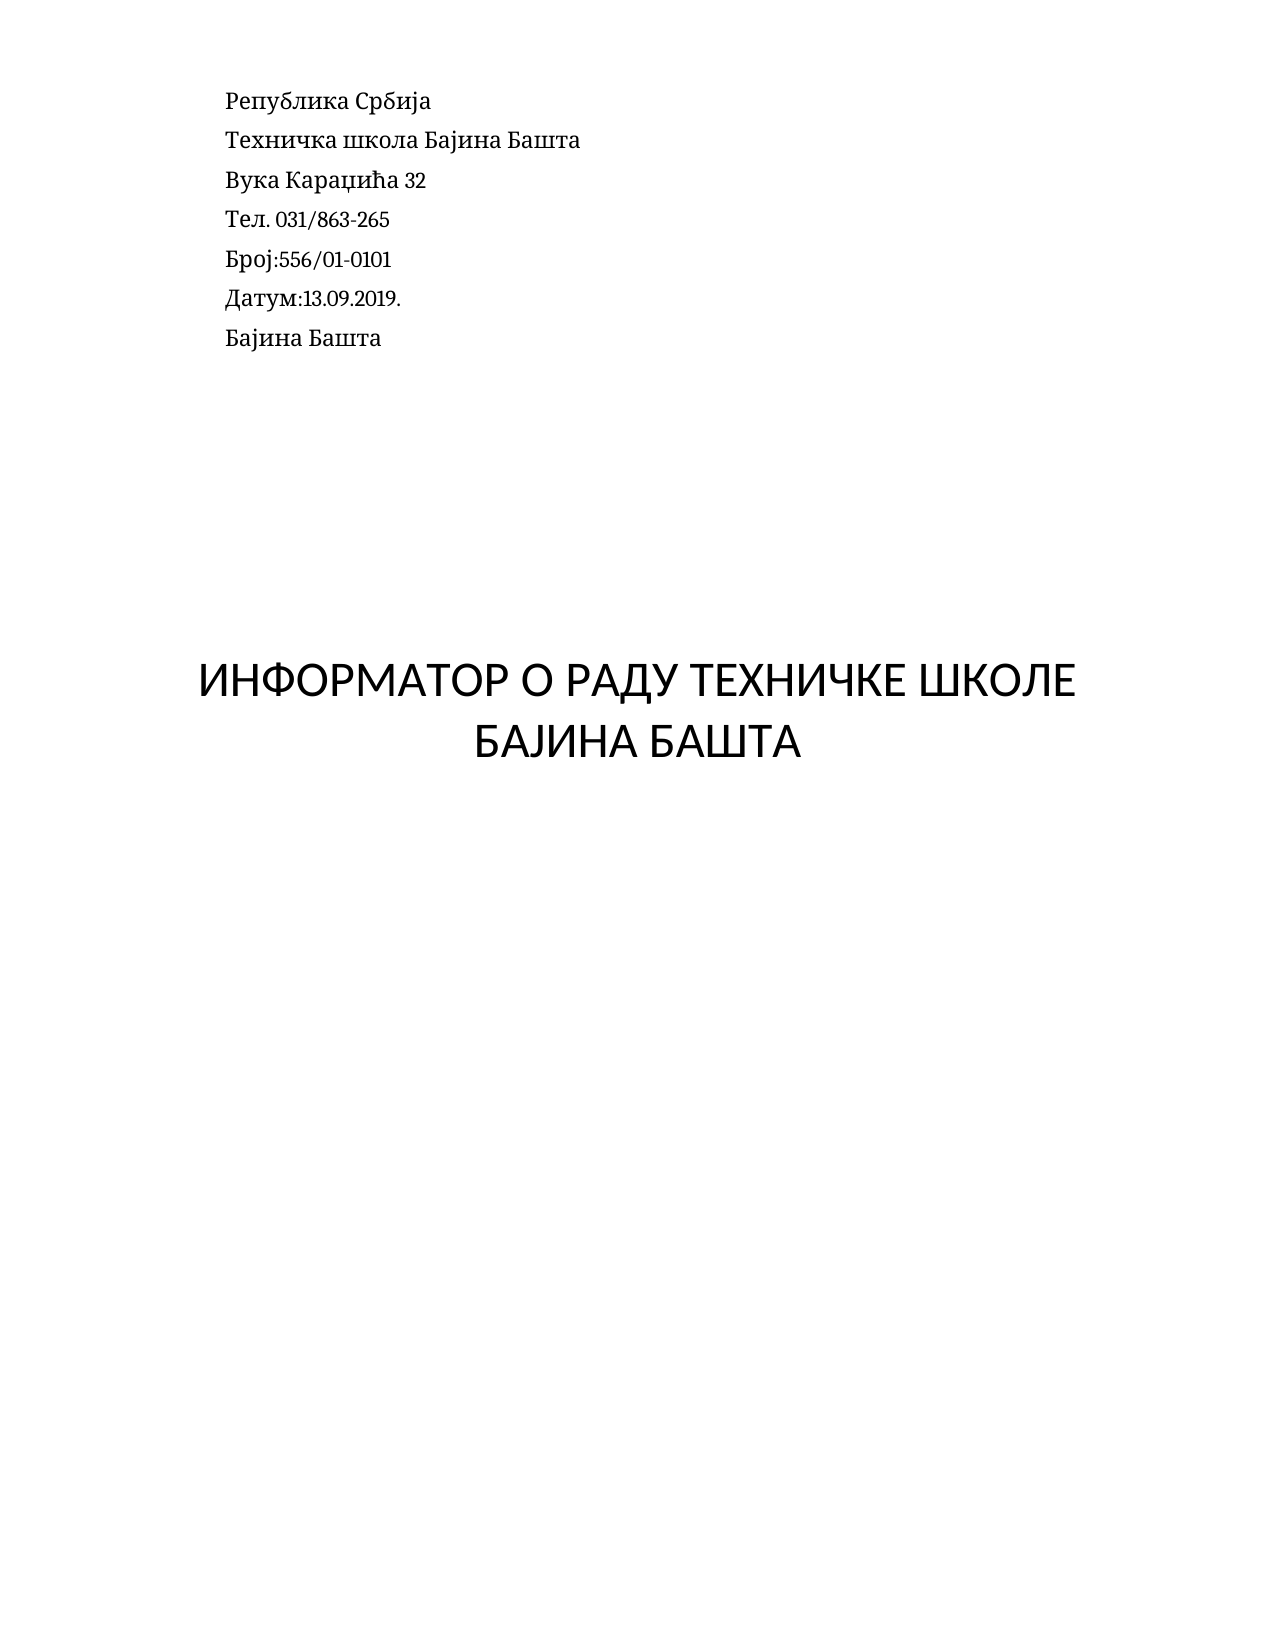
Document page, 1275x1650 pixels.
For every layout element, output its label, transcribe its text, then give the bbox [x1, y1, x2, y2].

text ИНФОРМАТОР О РАДУ ТЕХНИЧКЕ ШКОЛЕ [150, 648, 1125, 709]
text Вука Караџића 32 [150, 168, 1125, 194]
text Датум:13.09.2019. [150, 286, 1125, 312]
text БАЈИНА БАШТА [150, 709, 1125, 770]
text Тел. 031/863-265 [150, 207, 1125, 233]
text Техничка школа Бајина Башта [150, 128, 1125, 154]
text Бајина Башта [150, 326, 1125, 352]
text Република Србија [150, 89, 1125, 115]
text Број:556/01-0101 [150, 247, 1125, 273]
